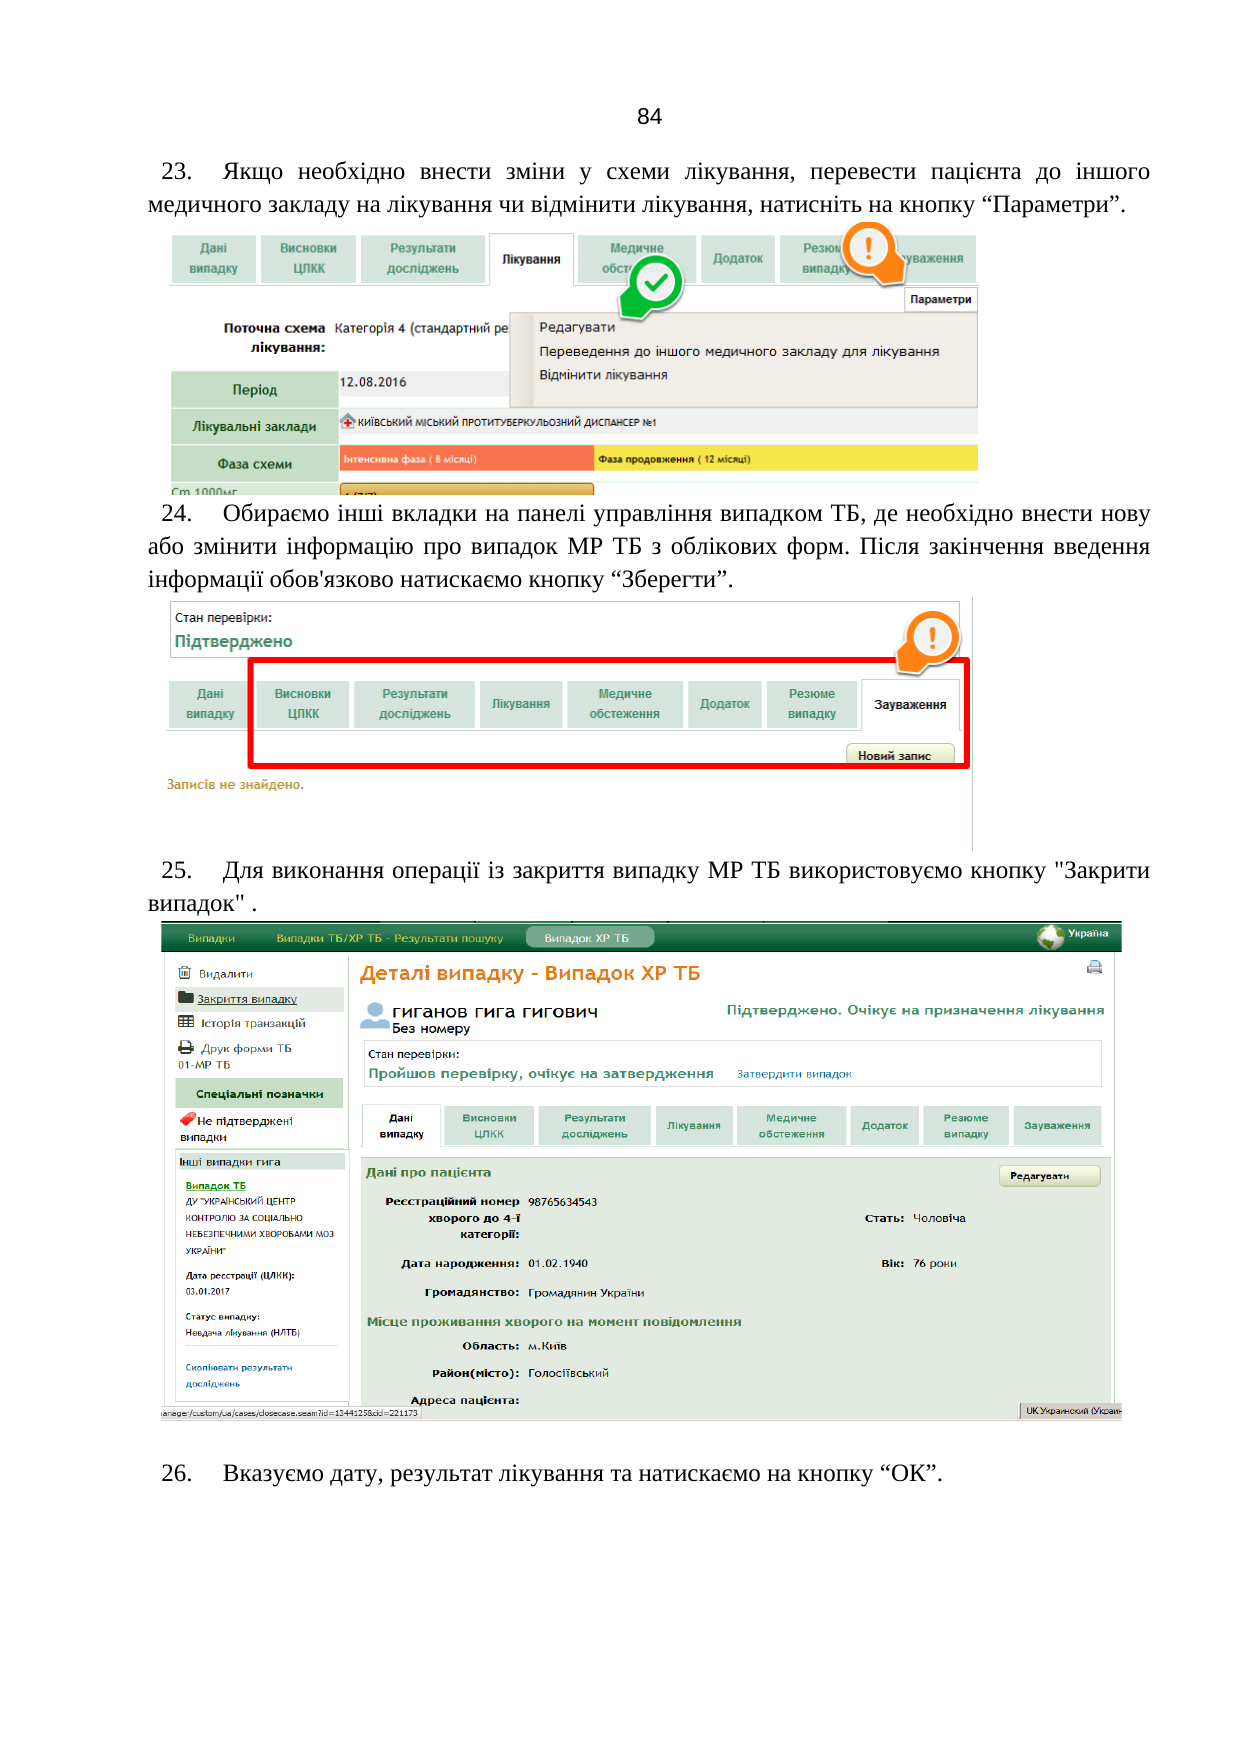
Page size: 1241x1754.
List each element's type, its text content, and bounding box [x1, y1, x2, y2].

picture [161, 222, 983, 495]
picture [161, 597, 974, 851]
list Обираємо інші вкладки на панелі управління випадком ТБ, де необхідно внести нову або змінити інформацію про випадок МР ТБ з облікових форм. Після закінчення введення інформації обов'язково натискаємо кнопку “Зберегти”. [148, 498, 1152, 593]
picture [161, 921, 1122, 1421]
list Якщо необхідно внести зміни у схеми лікування, перевести пацієнта до іншого медичного закладу на лікування чи відмінити лікування, натисніть на кнопку “Параметри”. [148, 156, 1152, 218]
list Вказуємо дату, результат лікування та натискаємо на кнопку “ОК”. [148, 1458, 1152, 1486]
list Для виконання операції із закриття випадку МР ТБ використовуємо кнопку "Закрити випадок" . [148, 855, 1152, 917]
